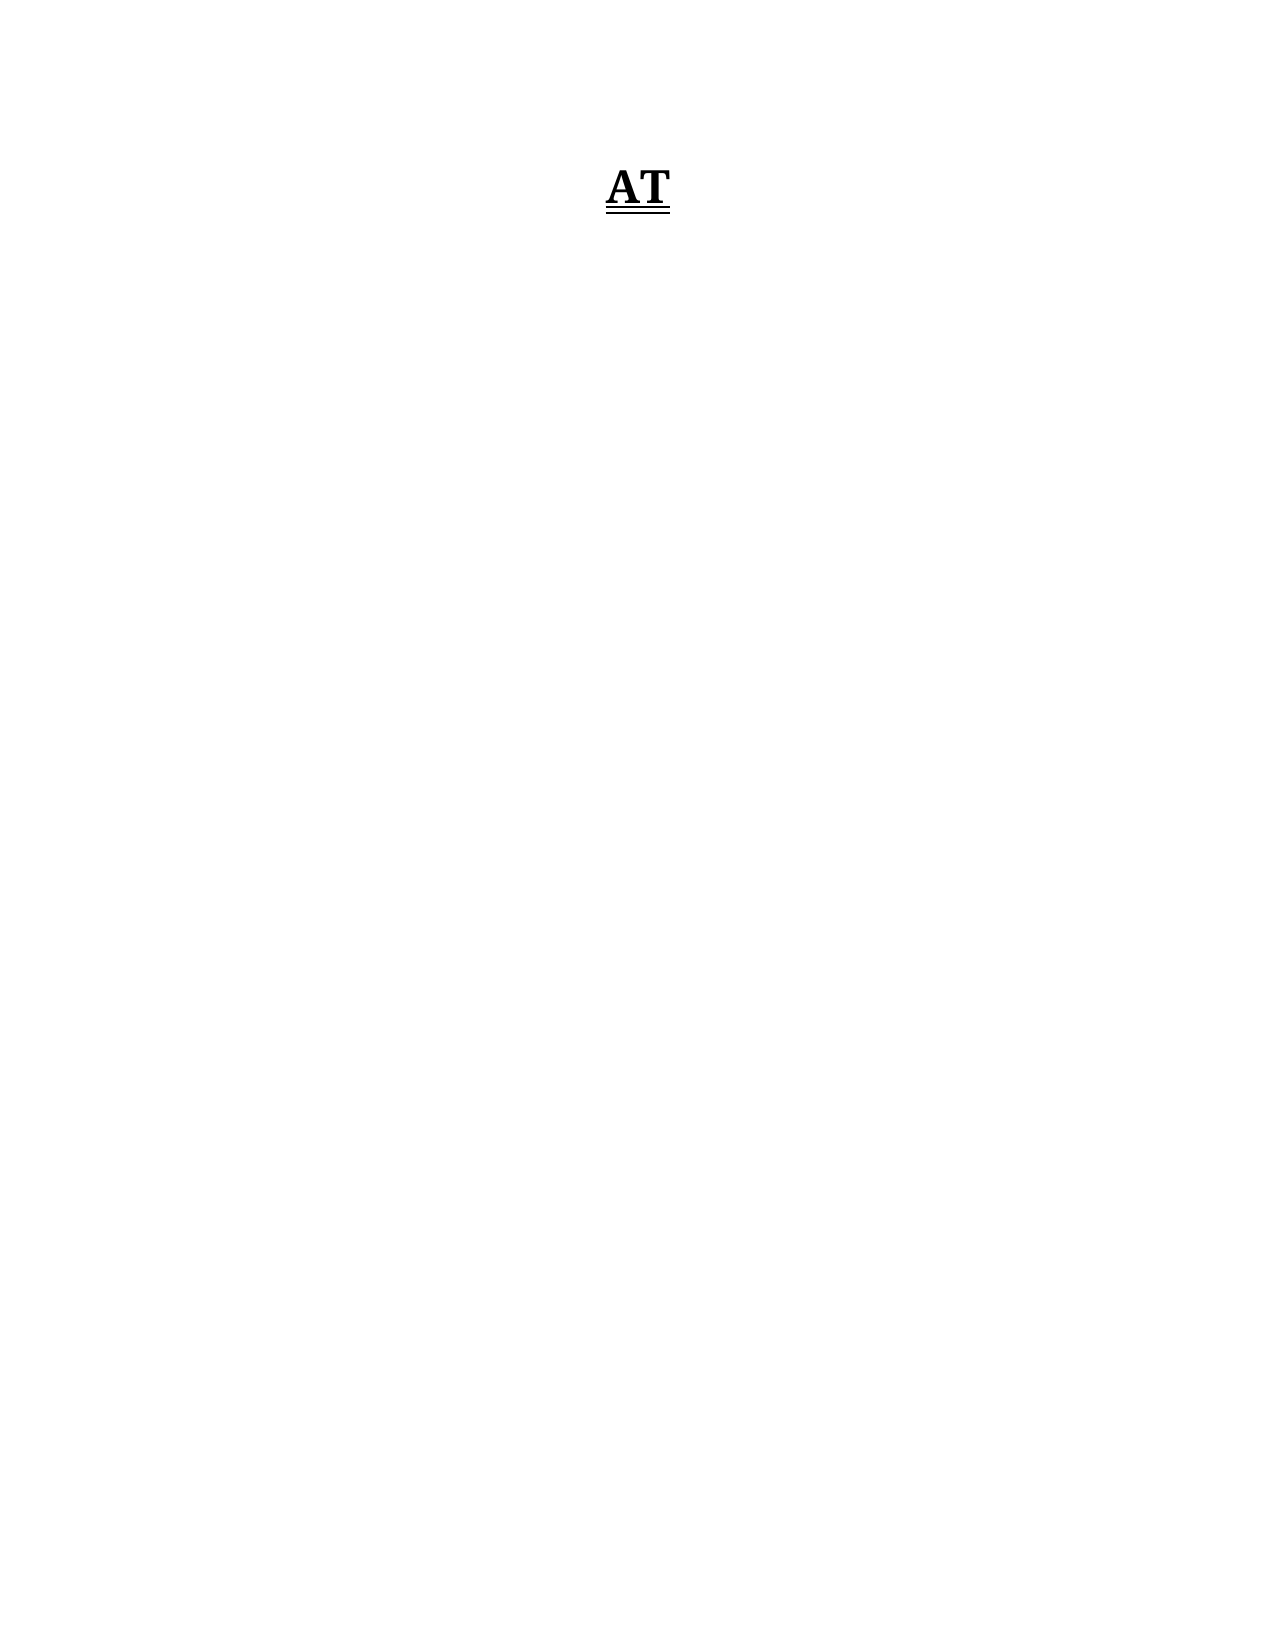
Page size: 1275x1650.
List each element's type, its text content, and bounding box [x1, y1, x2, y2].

subtitle AT [187, 154, 1087, 217]
